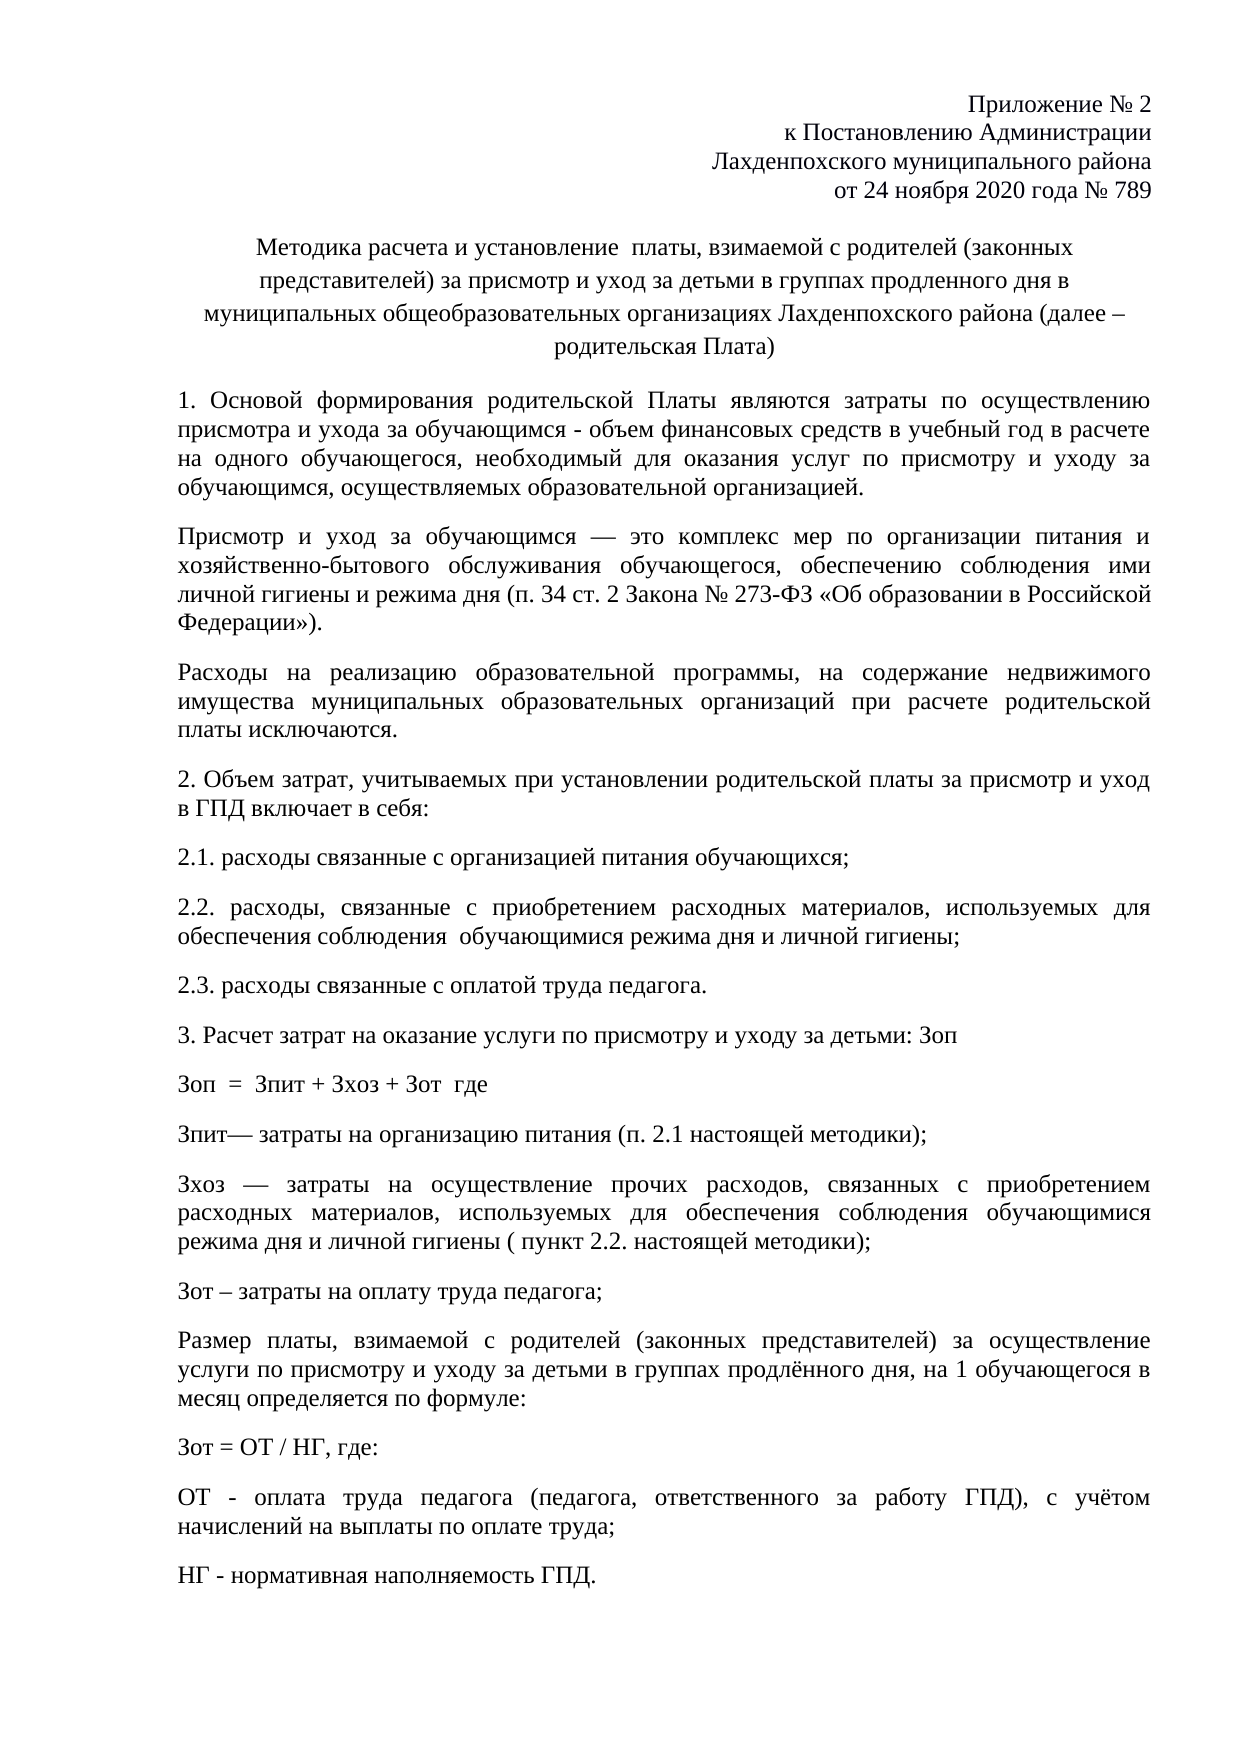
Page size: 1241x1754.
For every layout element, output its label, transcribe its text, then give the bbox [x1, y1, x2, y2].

text Зхоз — затраты на осуществление прочих расходов, связанных с приобретением расходных материалов, используемых для обеспечения соблюдения обучающимися режима дня и личной гигиены ( пункт 2.2. настоящей методики); [177, 1169, 1152, 1255]
text ОТ - оплата труда педагога (педагога, ответственного за работу ГПД), с учётом начислений на выплаты по оплате труда; [177, 1482, 1152, 1539]
text Зпит— затраты на организацию питания (п. 2.1 настоящей методики); [177, 1119, 1152, 1148]
text НГ - нормативная наполняемость ГПД. [177, 1560, 1152, 1589]
text Зот – затраты на оплату труда педагога; [177, 1276, 1152, 1304]
text Лахденпохского муниципального района [177, 146, 1152, 175]
text Размер платы, взимаемой с родителей (законных представителей) за осуществление услуги по присмотру и уходу за детьми в группах продлённого дня, на 1 обучающегося в месяц определяется по формуле: [177, 1325, 1152, 1412]
text от 24 ноября 2020 года № 789 [177, 175, 1152, 204]
text Зоп = Зпит + Зхоз + Зот где [177, 1069, 1152, 1098]
text 3. Расчет затрат на оказание услуги по присмотру и уходу за детьми: Зоп [177, 1020, 1152, 1049]
text Зот = ОТ / НГ, где: [177, 1432, 1152, 1461]
text 2.2. расходы, связанные с приобретением расходных материалов, используемых для обеспечения соблюдения обучающимися режима дня и личной гигиены; [177, 892, 1152, 949]
text Присмотр и уход за обучающимся — это комплекс мер по организации питания и хозяйственно-бытового обслуживания обучающегося, обеспечению соблюдения ими личной гигиены и режима дня (п. 34 ст. 2 Закона № 273-ФЗ «Об образовании в Российской Федерации»). [177, 521, 1152, 636]
text 2.3. расходы связанные с оплатой труда педагога. [177, 970, 1152, 999]
text 2. Объем затрат, учитываемых при установлении родительской платы за присмотр и уход в ГПД включает в себя: [177, 764, 1152, 822]
text 1. Основой формирования родительской Платы являются затраты по осуществлению присмотра и ухода за обучающимся - объем финансовых средств в учебный год в расчете на одного обучающегося, необходимый для оказания услуг по присмотру и уходу за обучающимся, осуществляемых образовательной организацией. [177, 385, 1152, 500]
text Приложение № 2 [177, 89, 1152, 117]
text 2.1. расходы связанные с организацией питания обучающихся; [177, 842, 1152, 871]
text к Постановлению Администрации [177, 117, 1152, 146]
text Методика расчета и установление платы, взимаемой с родителей (законных представителей) за присмотр и уход за детьми в группах продленного дня в муниципальных общеобразовательных организациях Лахденпохского района (далее – родительская Плата) [177, 232, 1152, 360]
text Расходы на реализацию образовательной программы, на содержание недвижимого имущества муниципальных образовательных организаций при расчете родительской платы исключаются. [177, 657, 1152, 743]
